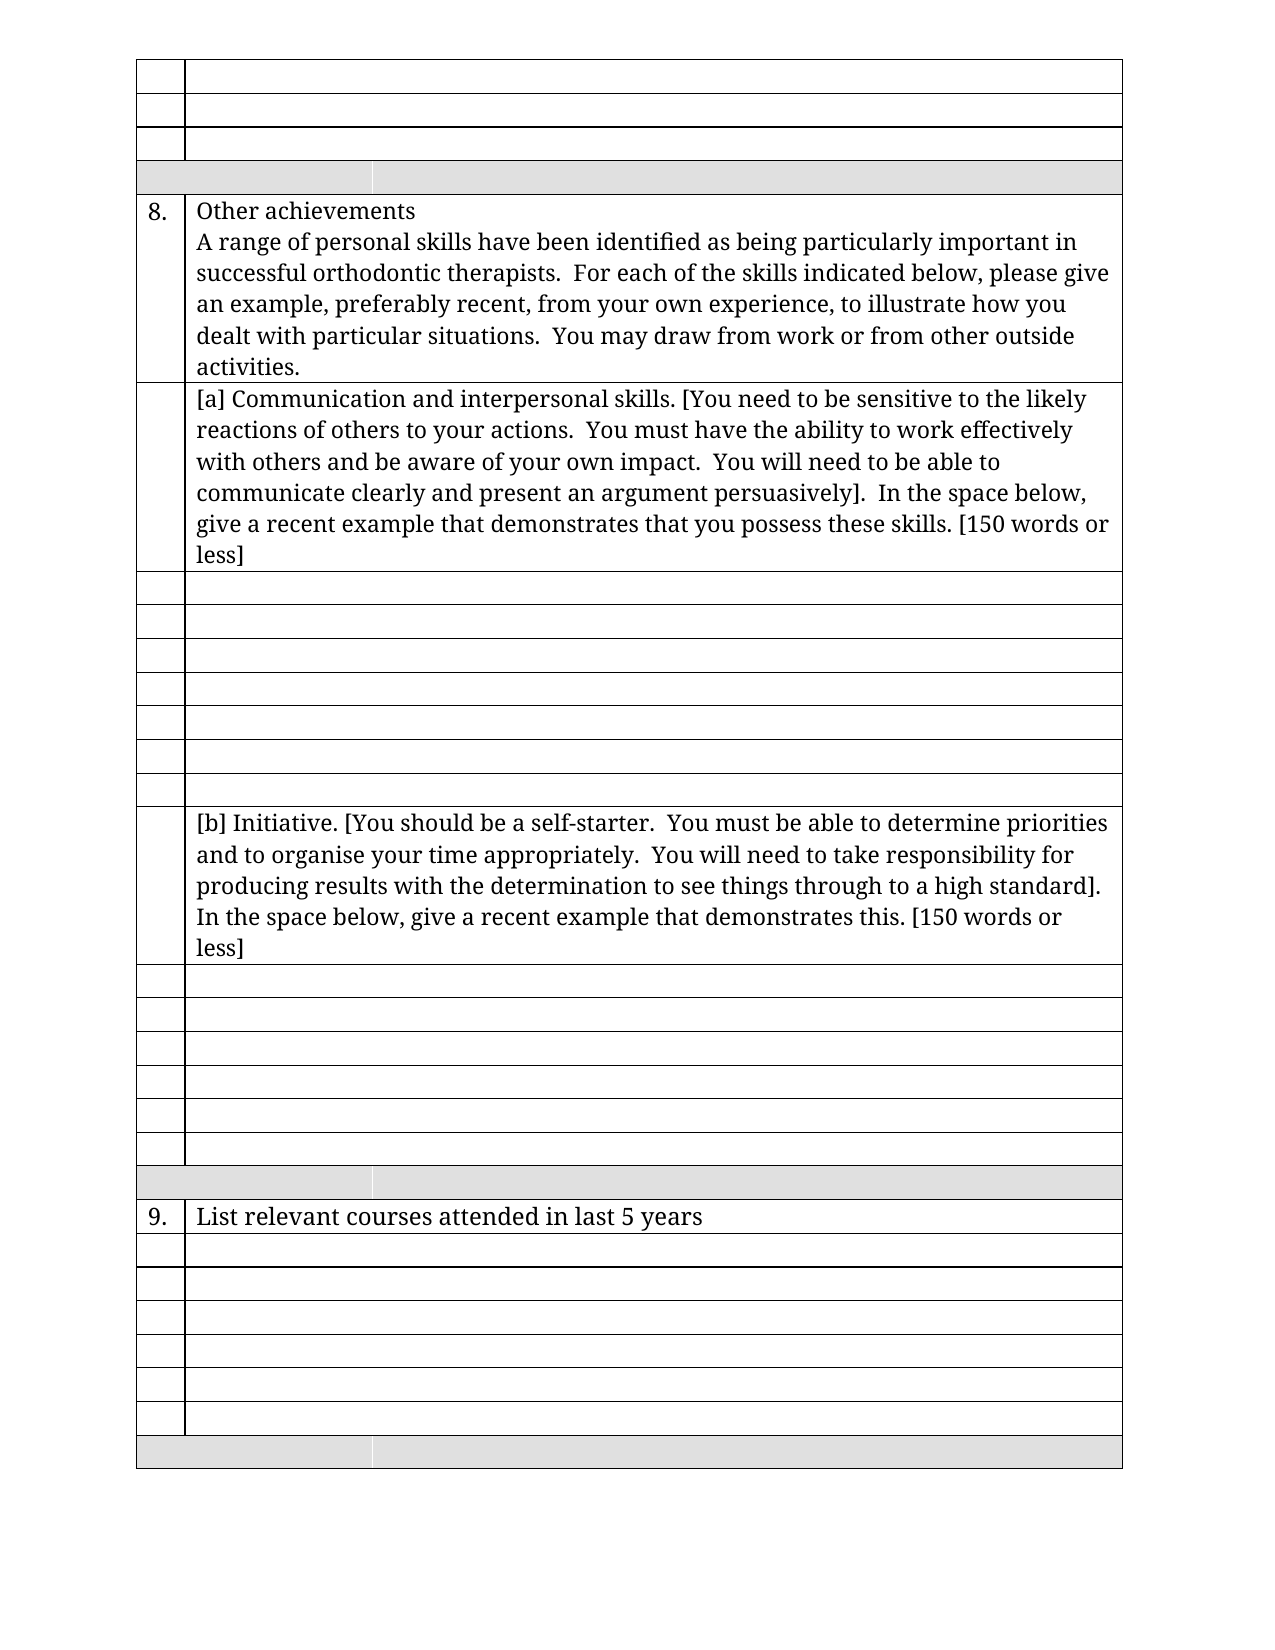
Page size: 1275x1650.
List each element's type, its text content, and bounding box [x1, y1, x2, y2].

table_cell [137, 605, 184, 638]
table_cell [186, 706, 1122, 739]
table_cell [373, 1436, 1122, 1468]
table_cell [186, 1335, 1122, 1367]
table_cell [137, 673, 184, 705]
table_cell [137, 998, 184, 1031]
table_cell [186, 94, 1122, 126]
table_cell [137, 161, 185, 194]
table_cell [186, 60, 1122, 93]
table_cell [137, 1368, 184, 1401]
table_cell [137, 572, 184, 604]
table_cell [137, 740, 184, 773]
table_cell [b] Initiative. [You should be a self-starter. You must be able to determine priorities and to organise your time appropriately. You will need to take responsibility for producing results with the determination to see things through to a high standard]. In the space below, give a recent example that demonstrates this. [150 words or less] [186, 807, 1122, 963]
table_cell [137, 1301, 184, 1334]
table_cell [137, 807, 184, 963]
table_cell [373, 1166, 1122, 1199]
table_cell [185, 161, 372, 194]
table_cell [137, 1166, 185, 1199]
table_cell [137, 1234, 184, 1266]
table_cell [186, 639, 1122, 672]
table_cell [186, 673, 1122, 705]
table_cell [a] Communication and interpersonal skills. [You need to be sensitive to the likely reactions of others to your actions. You must have the ability to work effectively with others and be aware of your own impact. You will need to be able to communicate clearly and present an argument persuasively]. In the space below, give a recent example that demonstrates that you possess these skills. [150 words or less] [186, 383, 1122, 571]
table_cell [137, 60, 184, 93]
table_cell 8. [137, 195, 184, 382]
table_cell [186, 774, 1122, 806]
table_cell [186, 1234, 1122, 1266]
table_cell [137, 1268, 184, 1300]
table_cell [186, 128, 1122, 160]
table_cell [137, 1133, 184, 1165]
table_cell [186, 572, 1122, 604]
table_cell [137, 94, 184, 126]
table_cell [186, 1099, 1122, 1132]
table_cell [137, 706, 184, 739]
table_cell [137, 1032, 184, 1064]
table_cell [137, 965, 184, 997]
table_cell List relevant courses attended in last 5 years [186, 1200, 1122, 1233]
table_cell [186, 1368, 1122, 1401]
table_cell [137, 383, 184, 571]
table_cell [137, 774, 184, 806]
table_cell [186, 1301, 1122, 1334]
table_cell [137, 1402, 184, 1434]
table_cell [186, 1032, 1122, 1064]
table_cell [186, 965, 1122, 997]
table_cell [186, 1133, 1122, 1165]
table_cell [185, 1166, 372, 1199]
table_cell [185, 1436, 372, 1468]
table_cell [186, 1268, 1122, 1300]
table_cell [137, 128, 184, 160]
table_cell [137, 1066, 184, 1098]
table_cell [186, 1402, 1122, 1434]
table_cell [186, 740, 1122, 773]
table_cell 9. [137, 1200, 184, 1233]
table_cell [137, 1099, 184, 1132]
table_cell [137, 639, 184, 672]
table_cell [137, 1436, 185, 1468]
table_cell Other achievements A range of personal skills have been identified as being particularly important in successful orthodontic therapists. For each of the skills indicated below, please give an example, preferably recent, from your own experience, to illustrate how you dealt with particular situations. You may draw from work or from other outside activities. [186, 195, 1122, 382]
table_cell [186, 1066, 1122, 1098]
table_cell [137, 1335, 184, 1367]
table_cell [373, 161, 1122, 194]
table_cell [186, 605, 1122, 638]
table_cell [186, 998, 1122, 1031]
